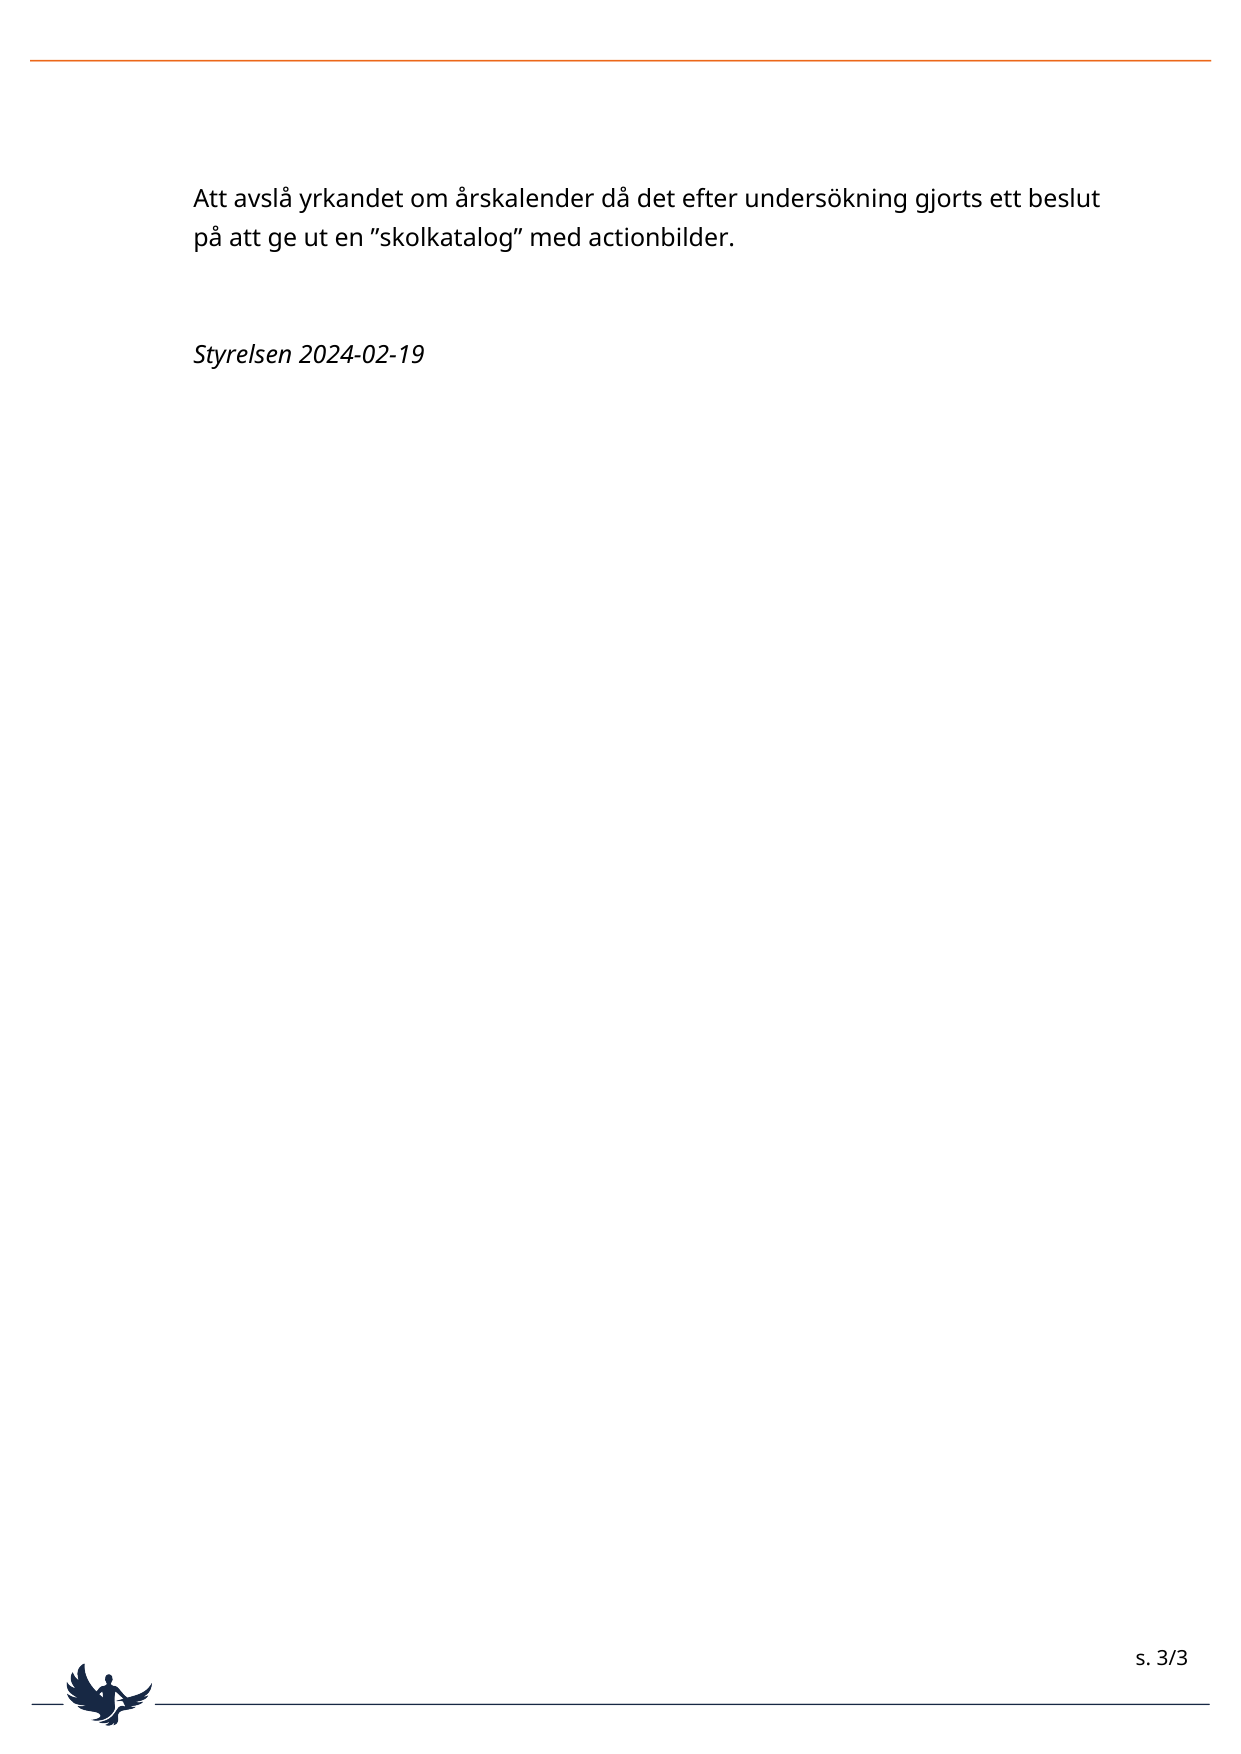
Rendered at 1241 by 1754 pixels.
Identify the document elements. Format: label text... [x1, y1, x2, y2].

list Styrelsen 2024-02-19 [193, 337, 1122, 371]
picture [0, 0, 1241, 134]
picture [0, 1642, 1241, 1754]
list Att avslå yrkandet om årskalender då det efter undersökning gjorts ett beslut på att ge ut en ”skolkatalog” med actionbilder. [193, 180, 1122, 253]
